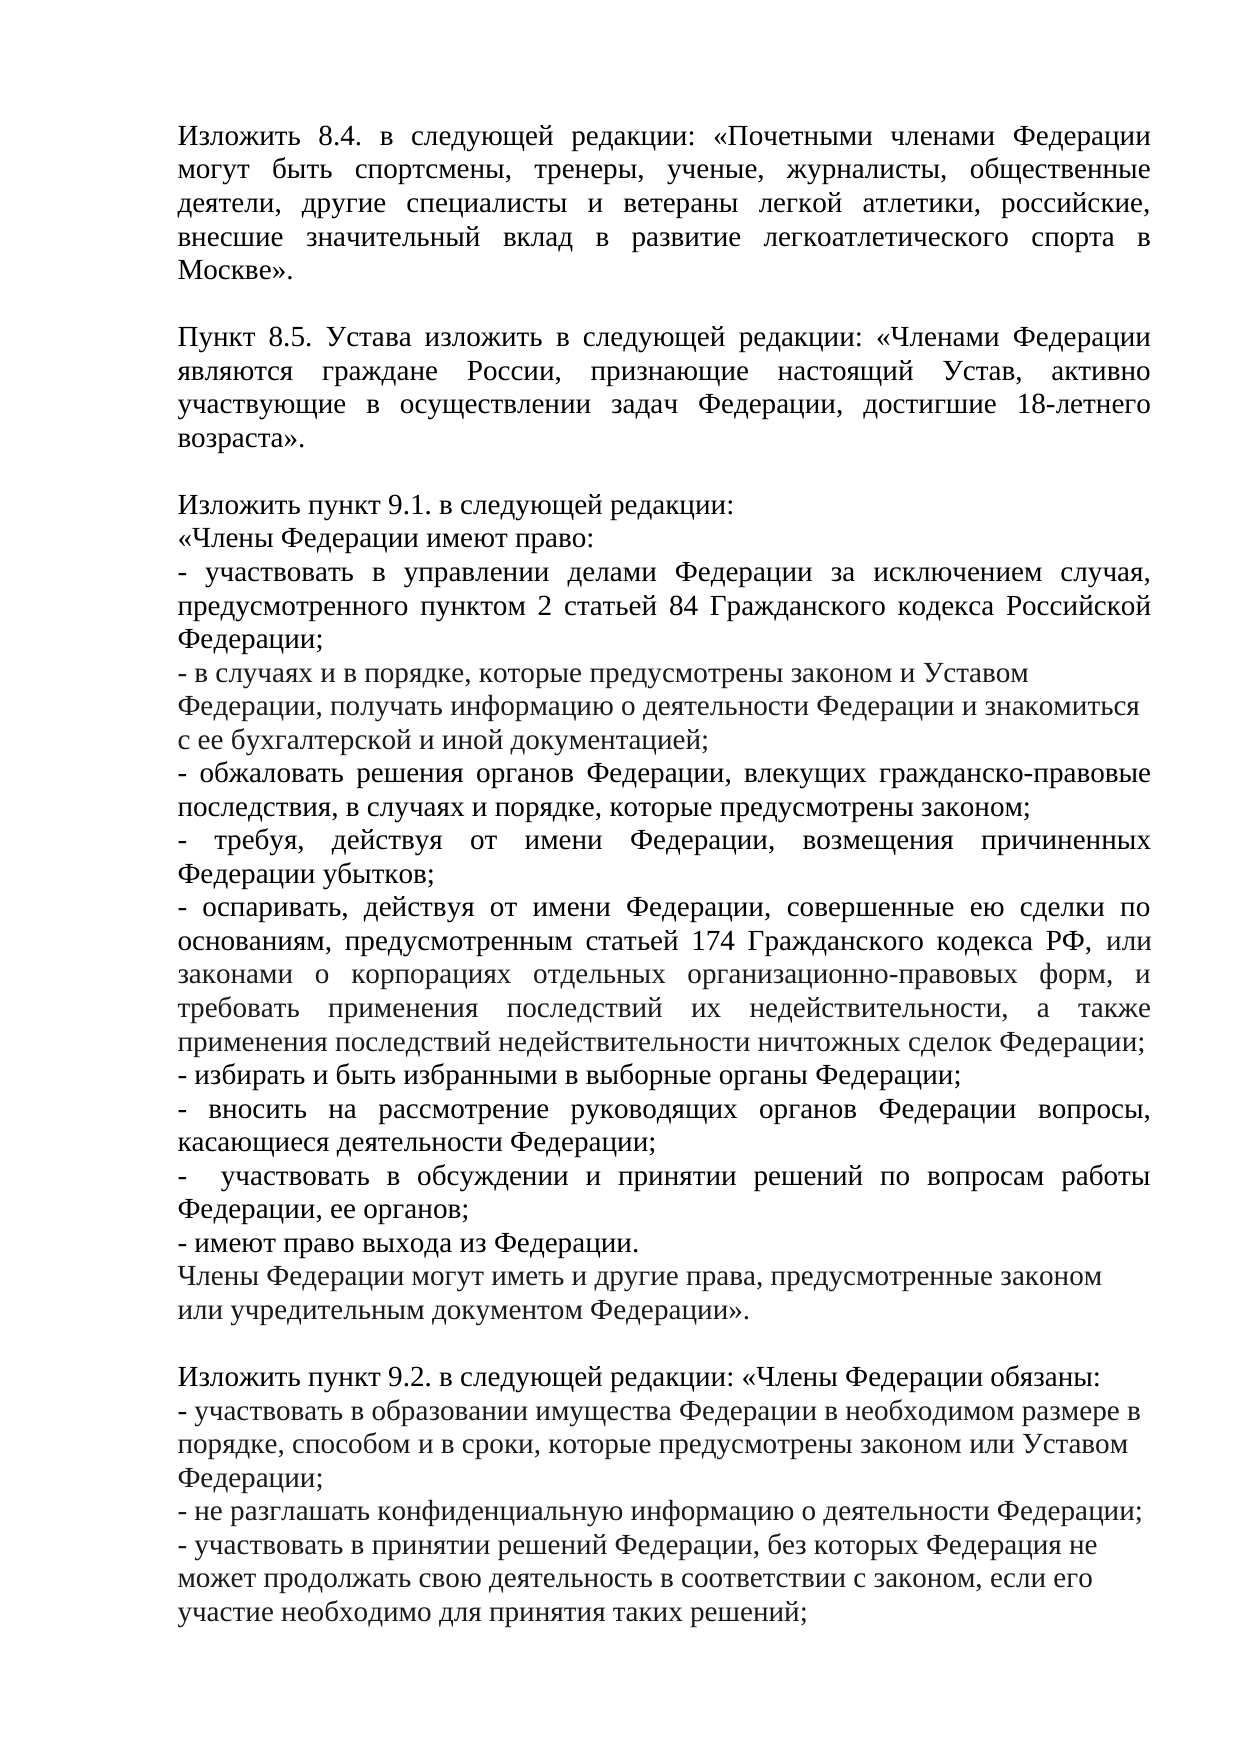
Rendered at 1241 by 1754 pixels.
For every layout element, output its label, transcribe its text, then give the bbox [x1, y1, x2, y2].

text - избирать и быть избранными в выборные органы Федерации; [177, 1057, 1152, 1091]
text - в случаях и в порядке, которые предусмотрены законом и Уставом Федерации, получать информацию о деятельности Федерации и знакомиться с ее бухгалтерской и иной документацией; [177, 655, 1152, 755]
text - обжаловать решения органов Федерации, влекущих гражданско-правовые последствия, в случаях и порядке, которые предусмотрены законом; [177, 755, 1152, 822]
text - участвовать в управлении делами Федерации за исключением случая, предусмотренного пунктом 2 статьей 84 Гражданского кодекса Российской Федерации; [177, 554, 1152, 655]
text - вносить на рассмотрение руководящих органов Федерации вопросы, касающиеся деятельности Федерации; [177, 1091, 1152, 1158]
text - участвовать в принятии решений Федерации, без которых Федерация не может продолжать свою деятельность в соответствии с законом, если его участие необходимо для принятия таких решений; [177, 1527, 1152, 1627]
text Пункт 8.5. Устава изложить в следующей редакции: «Членами Федерации являются граждане России, признающие настоящий Устав, активно участвующие в осуществлении задач Федерации, достигшие 18-летнего возраста». [177, 319, 1152, 453]
text - оспаривать, действуя от имени Федерации, совершенные ею сделки по основаниям, предусмотренным статьей 174 Гражданского кодекса РФ, или законами о корпорациях отдельных организационно-правовых форм, и требовать применения последствий их недействительности, а также применения последствий недействительности ничтожных сделок Федерации; [177, 889, 1152, 1057]
text - не разглашать конфиденциальную информацию о деятельности Федерации; [177, 1493, 1152, 1527]
text - требуя, действуя от имени Федерации, возмещения причиненных Федерации убытков; [177, 822, 1152, 889]
text Изложить 8.4. в следующей редакции: «Почетными членами Федерации могут быть спортсмены, тренеры, ученые, журналисты, общественные деятели, другие специалисты и ветераны легкой атлетики, российские, внесшие значительный вклад в развитие легкоатлетического спорта в Москве». [177, 118, 1152, 286]
text Члены Федерации могут иметь и другие права, предусмотренные законом или учредительным документом Федерации». [177, 1258, 1152, 1326]
text Изложить пункт 9.1. в следующей редакции: [177, 487, 1152, 521]
text - имеют право выхода из Федерации. [177, 1225, 1152, 1258]
text - участвовать в обсуждении и принятии решений по вопросам работы Федерации, ее органов; [177, 1158, 1152, 1225]
text «Члены Федерации имеют право: [177, 521, 1152, 554]
text - участвовать в образовании имущества Федерации в необходимом размере в порядке, способом и в сроки, которые предусмотрены законом или Уставом Федерации; [177, 1393, 1152, 1493]
text Изложить пункт 9.2. в следующей редакции: «Члены Федерации обязаны: [177, 1359, 1152, 1393]
